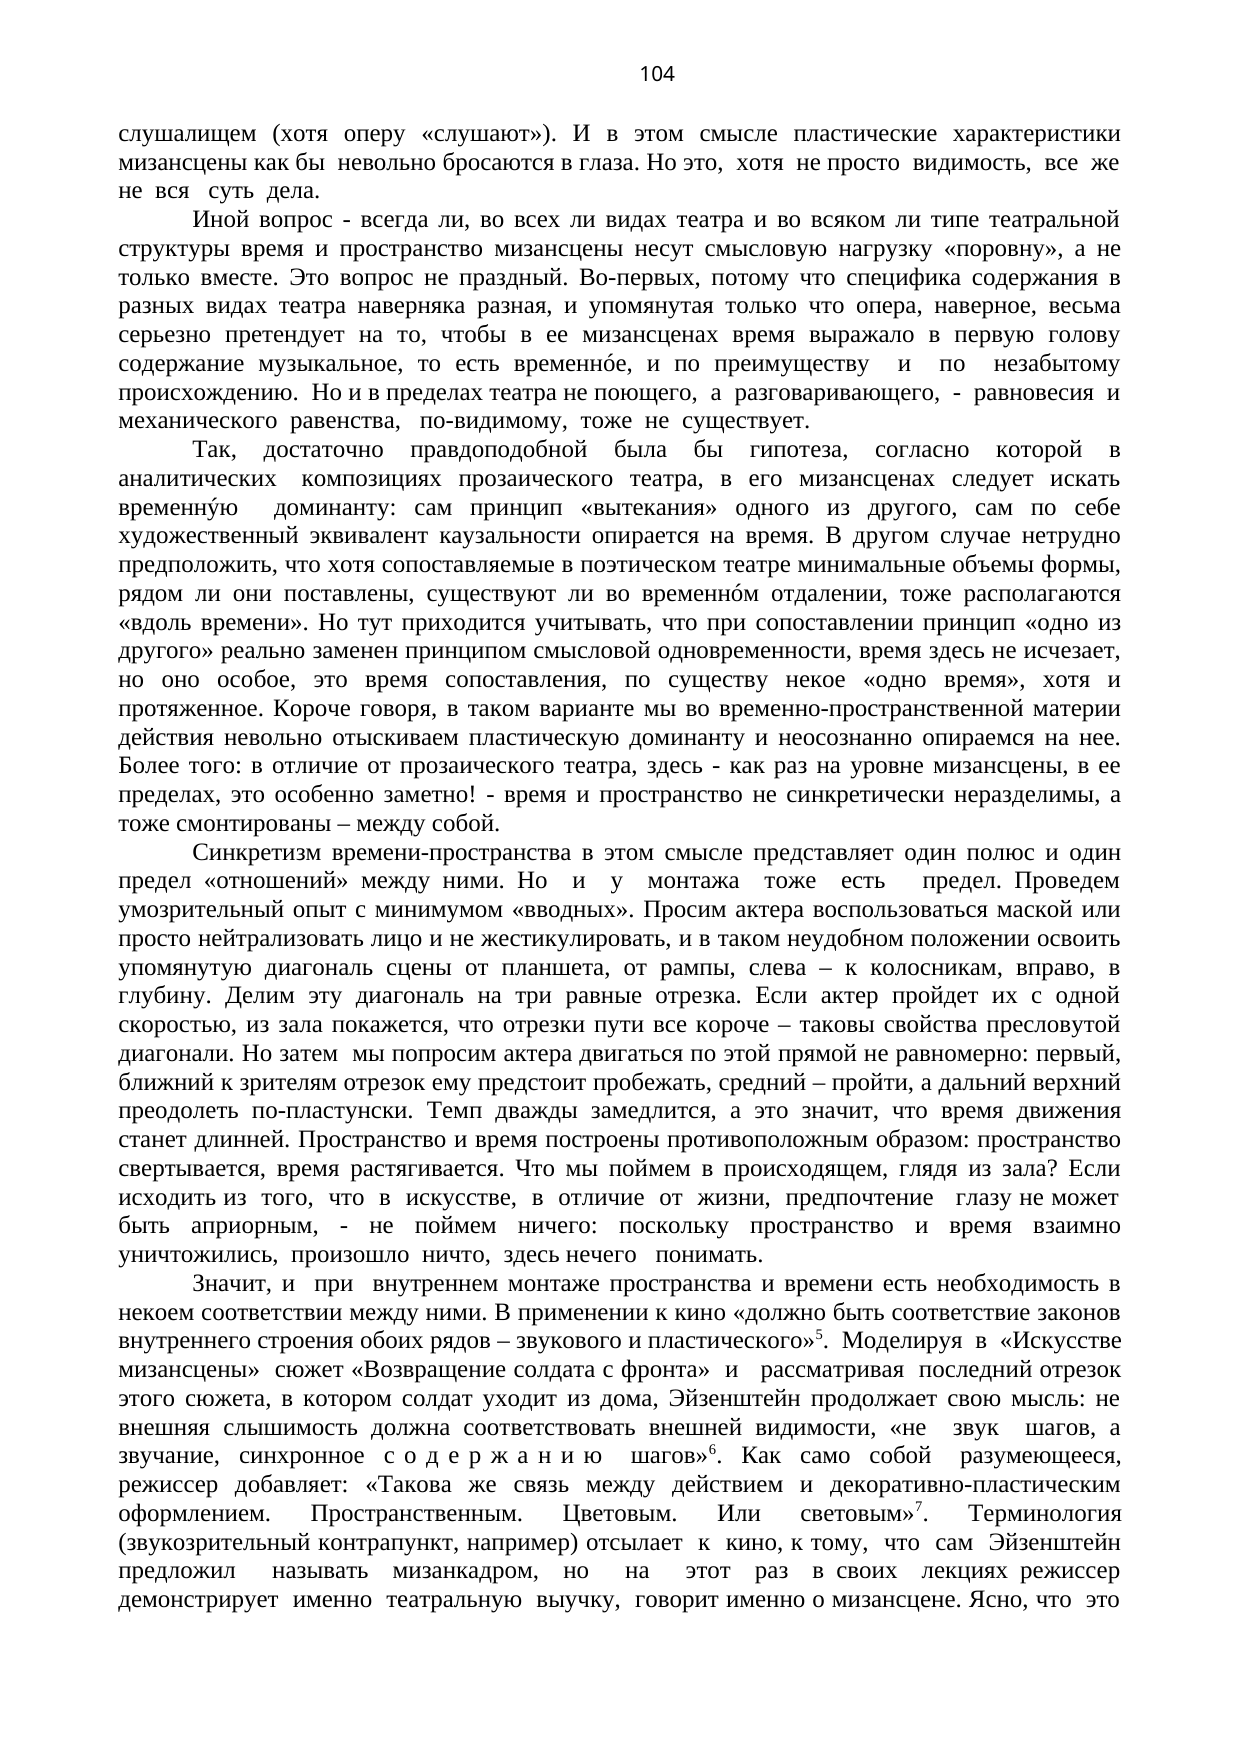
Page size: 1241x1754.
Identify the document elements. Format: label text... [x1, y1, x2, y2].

text Синкретизм времени-пространства в этом смысле представляет один полюс и один предел «отношений» между ними. Но и у монтажа тоже есть предел. Проведем умозрительный опыт с минимумом «вводных». Просим актера воспользоваться маской или просто нейтрализовать лицо и не жестикулировать, и в таком неудобном положении освоить упомянутую диагональ сцены от планшета, от рампы, слева – к колосникам, вправо, в глубину. Делим эту диагональ на три равные отрезка. Если актер пройдет их с одной скоростью, из зала покажется, что отрезки пути все короче – таковы свойства пресловутой диагонали. Но затем мы попросим актера двигаться по этой прямой не равномерно: первый, ближний к зрителям отрезок ему предстоит пробежать, средний – пройти, а дальний верхний преодолеть по-пластунски. Темп дважды замедлится, а это значит, что время движения станет длинней. Пространство и время построены противоположным образом: пространство свертывается, время растягивается. Что мы поймем в происходящем, глядя из зала? Если исходить из того, что в искусстве, в отличие от жизни, предпочтение глазу не может быть априорным, - не поймем ничего: поскольку пространство и время взаимно уничтожились, произошло ничто, здесь нечего понимать. [118, 837, 1122, 1268]
text Иной вопрос - всегда ли, во всех ли видах театра и во всяком ли типе театральной структуры время и пространство мизансцены несут смысловую нагрузку «поровну», а не только вместе. Это вопрос не праздный. Во-первых, потому что специфика содержания в разных видах театра наверняка разная, и упомянутая только что опера, наверное, весьма серьезно претендует на то, чтобы в ее мизансценах время выражало в первую голову содержание музыкальное, то есть временнóе, и по преимуществу и по незабытому происхождению. Но и в пределах театра не поющего, а разговаривающего, - равновесия и механического равенства, по-видимому, тоже не существует. [118, 204, 1122, 434]
text Так, достаточно правдоподобной была бы гипотеза, согласно которой в аналитических композициях прозаического театра, в его мизансценах следует искать временнýю доминанту: сам принцип «вытекания» одного из другого, сам по себе художественный эквивалент каузальности опирается на время. В другом случае нетрудно предположить, что хотя сопоставляемые в поэтическом театре минимальные объемы формы, рядом ли они поставлены, существуют ли во временнóм отдалении, тоже располагаются «вдоль времени». Но тут приходится учитывать, что при сопоставлении принцип «одно из другого» реально заменен принципом смысловой одновременности, время здесь не исчезает, но оно особое, это время сопоставления, по существу некое «одно время», хотя и протяженное. Короче говоря, в таком варианте мы во временно-пространственной материи действия невольно отыскиваем пластическую доминанту и неосознанно опираемся на нее. Более того: в отличие от прозаического театра, здесь - как раз на уровне мизансцены, в ее пределах, это особенно заметно! - время и пространство не синкретически неразделимы, а тоже смонтированы – между собой. [118, 434, 1122, 837]
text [118, 118, 1122, 204]
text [118, 1268, 1122, 1613]
